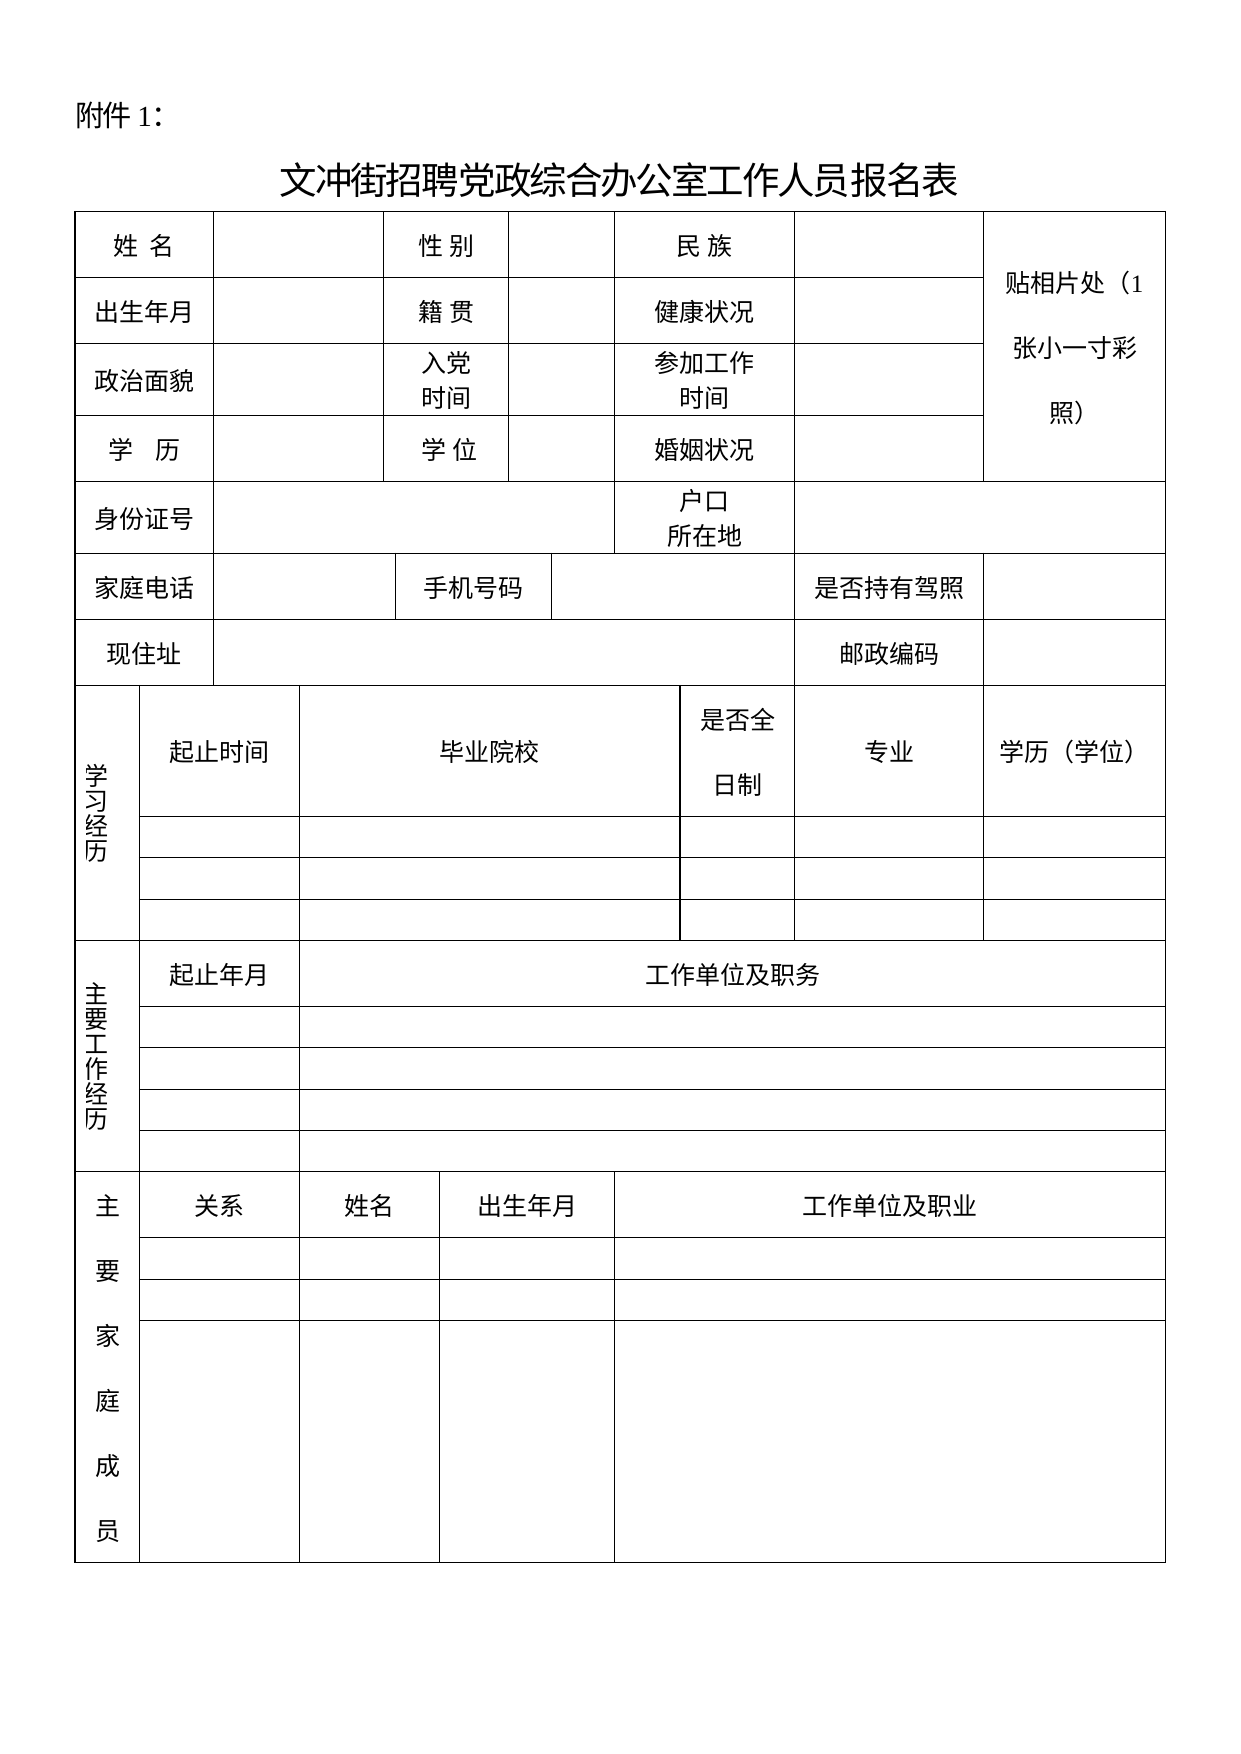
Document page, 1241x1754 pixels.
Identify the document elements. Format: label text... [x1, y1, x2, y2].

table_cell 入党 时间 [384, 344, 508, 415]
table_cell 起止年月 [140, 941, 299, 1006]
table_header [214, 212, 383, 277]
table_cell 学 位 [384, 416, 508, 481]
table_header 性 别 [384, 212, 508, 277]
table_cell [140, 1321, 299, 1562]
table_cell [300, 1048, 1165, 1088]
table_cell [214, 344, 383, 415]
table_cell [300, 817, 679, 857]
table_cell [440, 1238, 614, 1279]
table_cell [509, 278, 614, 343]
text 附件1： [75, 81, 1165, 146]
table_cell 工作单位及职业 [615, 1172, 1165, 1237]
table_cell [615, 1238, 1165, 1279]
table_cell [214, 482, 614, 553]
table_cell 籍 贯 [384, 278, 508, 343]
table_cell [214, 278, 383, 343]
table_cell [300, 1090, 1165, 1130]
table_cell [300, 858, 679, 898]
table_cell [795, 482, 1165, 553]
table_cell [140, 817, 299, 857]
text 文冲街招聘党政综合办公室工作人员报名表 [75, 146, 1165, 211]
table_cell 手机号码 [396, 554, 551, 619]
table_cell [795, 344, 983, 415]
table_cell [552, 554, 794, 619]
table_cell 婚姻状况 [615, 416, 794, 481]
table_cell [615, 1321, 1165, 1562]
table_cell [984, 554, 1165, 619]
table_cell [214, 620, 794, 685]
table_cell [140, 1280, 299, 1320]
table_cell 毕业院校 [300, 686, 679, 816]
table_cell [140, 858, 299, 898]
table_cell [300, 900, 679, 940]
table_header [509, 212, 614, 277]
table_cell [509, 416, 614, 481]
table_cell [984, 620, 1165, 685]
table_cell [300, 1131, 1165, 1171]
table_cell [795, 416, 983, 481]
table_cell 姓名 [300, 1172, 439, 1237]
table_cell 工作单位及职务 [300, 941, 1165, 1006]
table_cell [615, 1280, 1165, 1320]
table_cell [795, 858, 983, 898]
table_cell [795, 900, 983, 940]
table_cell 户口 所在地 [615, 482, 794, 553]
table_cell 学 历 [76, 416, 213, 481]
table_cell [300, 1007, 1165, 1047]
table_cell [795, 278, 983, 343]
table_cell 学历（学位） [984, 686, 1165, 816]
table_cell 参加工作 时间 [615, 344, 794, 415]
table_cell [681, 900, 794, 940]
table_cell 政治面貌 [76, 344, 213, 415]
table_cell 关系 [140, 1172, 299, 1237]
table_cell [984, 817, 1165, 857]
table_cell 出生年月 [76, 278, 213, 343]
table_cell [300, 1280, 439, 1320]
table_cell [214, 416, 383, 481]
table_cell 健康状况 [615, 278, 794, 343]
table_cell [140, 1007, 299, 1047]
table_cell [795, 817, 983, 857]
table_cell [984, 900, 1165, 940]
table_header 姓 名 [76, 212, 213, 277]
table_header [795, 212, 983, 277]
table_cell [681, 858, 794, 898]
table_cell [440, 1321, 614, 1562]
table_cell [214, 554, 395, 619]
table_cell 邮政编码 [795, 620, 983, 685]
table_cell [140, 1090, 299, 1130]
table_cell [300, 1321, 439, 1562]
table_cell 学习经历 [76, 686, 139, 940]
table_cell [140, 1238, 299, 1279]
table_cell 出生年月 [440, 1172, 614, 1237]
table_header 贴相片处（1张小一寸彩照） [984, 212, 1165, 481]
table_cell 是否持有驾照 [795, 554, 983, 619]
table_cell 是否全日制 [681, 686, 794, 816]
table_cell 专业 [795, 686, 983, 816]
table_cell 身份证号 [76, 482, 213, 553]
table_cell 主要工作经历 [76, 941, 139, 1171]
table_cell [300, 1238, 439, 1279]
table_cell 现住址 [76, 620, 213, 685]
table_header 民 族 [615, 212, 794, 277]
table_cell [681, 817, 794, 857]
table_cell [140, 1048, 299, 1088]
table_cell [984, 858, 1165, 898]
table_cell 主 要 家 庭 成 员 [76, 1172, 139, 1562]
table_cell [509, 344, 614, 415]
table_cell [140, 900, 299, 940]
table_cell 家庭电话 [76, 554, 213, 619]
table_cell [140, 1131, 299, 1171]
table_cell 起止时间 [140, 686, 299, 816]
table_cell [440, 1280, 614, 1320]
